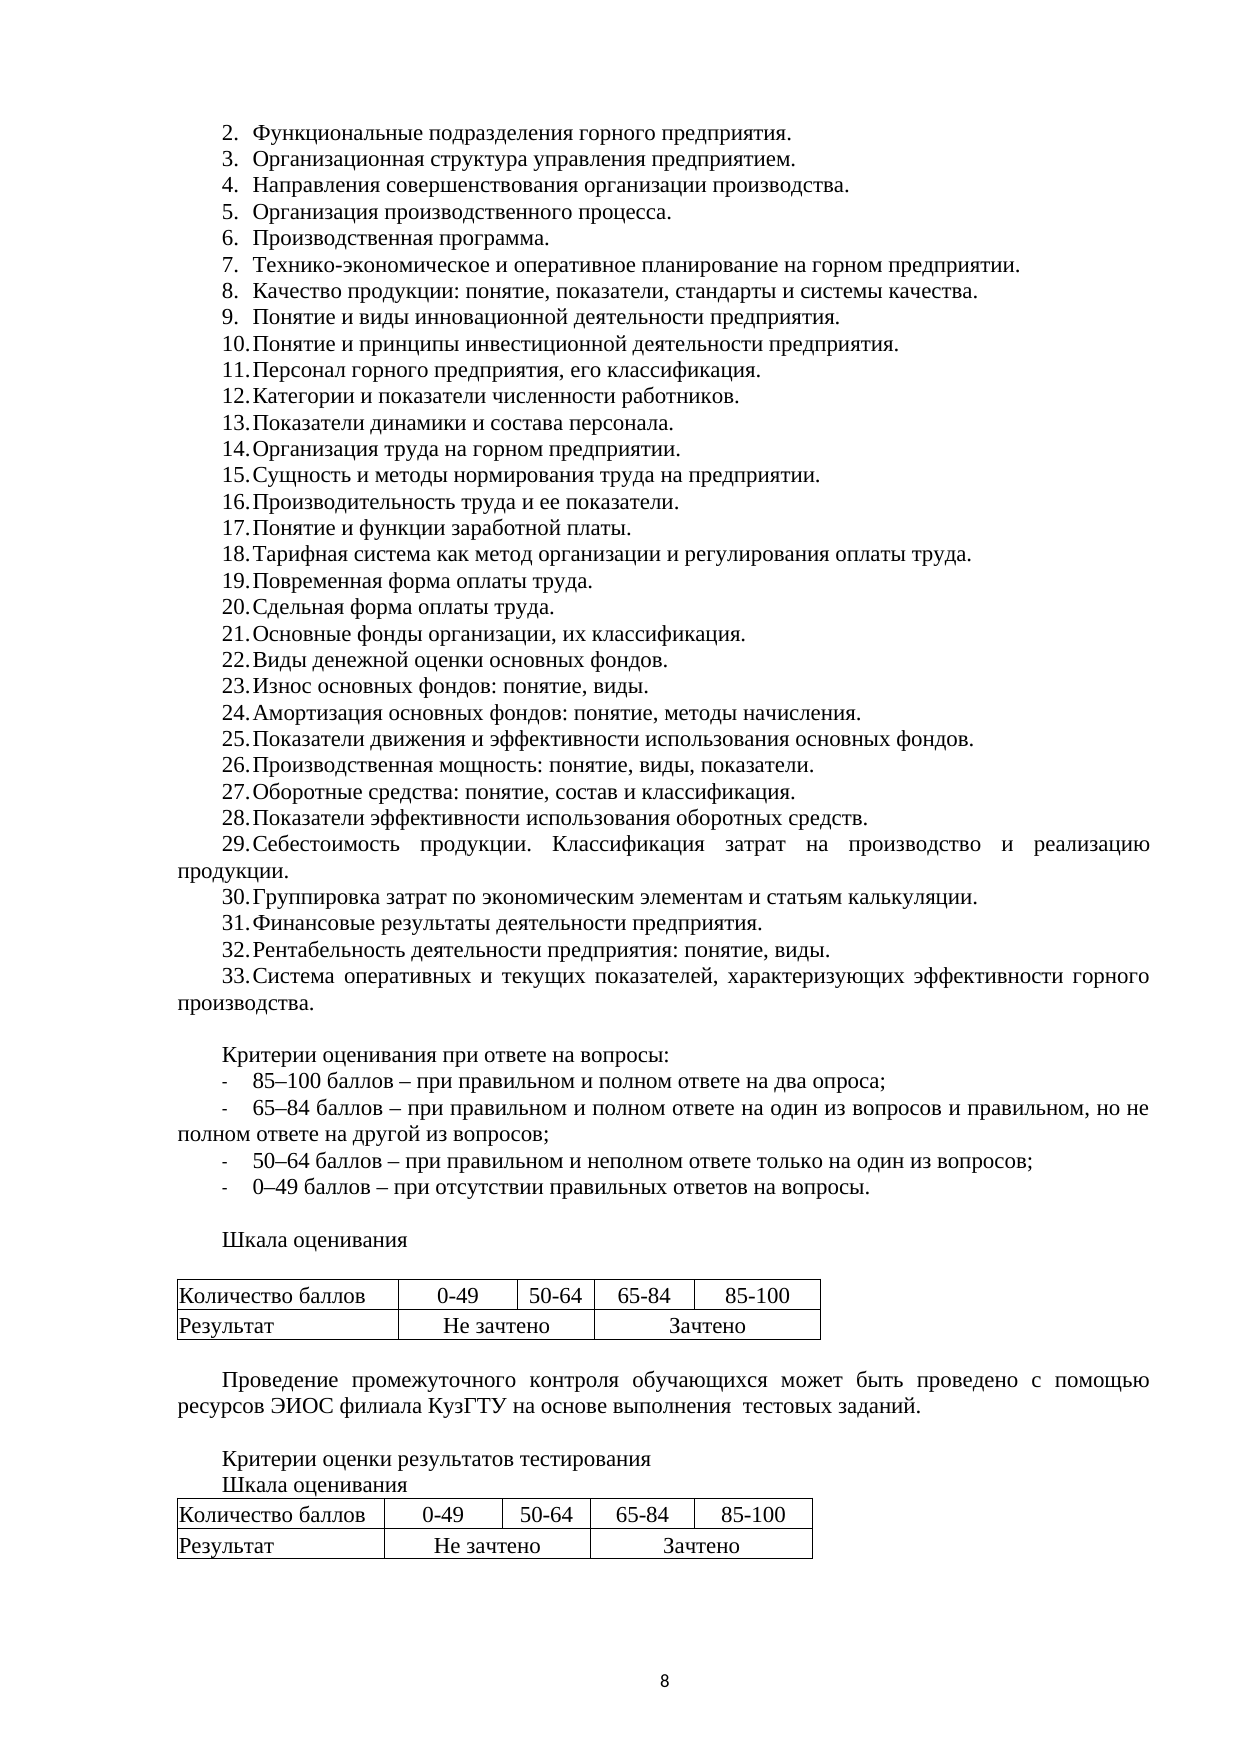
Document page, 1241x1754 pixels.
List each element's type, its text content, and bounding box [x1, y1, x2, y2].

table_header Количество баллов [178, 1499, 384, 1528]
list Тарифная система как метод организации и регулирования оплаты труда. [177, 541, 1151, 567]
list Основные фонды организации, их классификация. [177, 619, 1151, 646]
list Организационная структура управления предприятием. [177, 145, 1151, 172]
table_header 50-64 [518, 1280, 594, 1309]
list Группировка затрат по экономическим элементам и статьям калькуляции. [177, 883, 1151, 909]
list 85–100 баллов – при правильном и полном ответе на два опроса; [177, 1068, 1151, 1094]
list Оборотные средства: понятие, состав и классификация. [177, 778, 1151, 804]
table_header 65-84 [591, 1499, 694, 1528]
list Система оперативных и текущих показателей, характеризующих эффективности горного производства. [177, 962, 1151, 1015]
table_header 0-49 [385, 1499, 502, 1528]
list Сущность и методы нормирования труда на предприятии. [177, 461, 1151, 488]
list Показатели движения и эффективности использования основных фондов. [177, 725, 1151, 751]
list Показатели динамики и состава персонала. [177, 409, 1151, 435]
list 0–49 баллов – при отсутствии правильных ответов на вопросы. [177, 1173, 1151, 1199]
subtitle Критерии оценки результатов тестирования [177, 1445, 1066, 1471]
list Производительность труда и ее показатели. [177, 488, 1151, 514]
list Финансовые результаты деятельности предприятия. [177, 909, 1151, 936]
text Проведение промежуточного контроля обучающихся может быть проведено с помощью ресурсов ЭИОС филиала КузГТУ на основе выполнения тестовых заданий. [177, 1366, 1151, 1419]
list Рентабельность деятельности предприятия: понятие, виды. [177, 936, 1151, 962]
list Понятие и виды инновационной деятельности предприятия. [177, 303, 1151, 330]
list Себестоимость продукции. Классификация затрат на производство и реализацию продукции. [177, 830, 1151, 883]
table_header 65-84 [595, 1280, 694, 1309]
list Понятие и функции заработной платы. [177, 514, 1151, 541]
list Технико-экономическое и оперативное планирование на горном предприятии. [177, 251, 1151, 277]
text Шкала оценивания [177, 1226, 1151, 1252]
list Понятие и принципы инвестиционной деятельности предприятия. [177, 330, 1151, 356]
list Показатели эффективности использования оборотных средств. [177, 804, 1151, 830]
list Функциональные подразделения горного предприятия. [177, 119, 1151, 145]
list Производственная мощность: понятие, виды, показатели. [177, 751, 1151, 778]
list Качество продукции: понятие, показатели, стандарты и системы качества. [177, 277, 1151, 303]
list Повременная форма оплаты труда. [177, 567, 1151, 593]
list 50–64 баллов – при правильном и неполном ответе только на один из вопросов; [177, 1147, 1151, 1173]
table_cell Не зачтено [399, 1310, 594, 1339]
list Организация труда на горном предприятии. [177, 435, 1151, 461]
table_cell Зачтено [591, 1529, 812, 1558]
list Персонал горного предприятия, его классификация. [177, 356, 1151, 382]
list Износ основных фондов: понятие, виды. [177, 672, 1151, 699]
table_header 0-49 [399, 1280, 517, 1309]
list Направления совершенствования организации производства. [177, 172, 1151, 198]
list Сдельная форма оплаты труда. [177, 593, 1151, 619]
table_header 50-64 [503, 1499, 590, 1528]
list Категории и показатели численности работников. [177, 382, 1151, 409]
table_header 85-100 [695, 1280, 820, 1309]
table_cell Результат [178, 1529, 384, 1558]
table_header Количество баллов [178, 1280, 398, 1309]
list Организация производственного процесса. [177, 198, 1151, 224]
table_cell Не зачтено [385, 1529, 590, 1558]
text Шкала оценивания [177, 1471, 1151, 1498]
text Критерии оценивания при ответе на вопросы: [177, 1041, 1151, 1068]
table_cell Зачтено [595, 1310, 820, 1339]
list Производственная программа. [177, 224, 1151, 251]
table_header 85-100 [695, 1499, 812, 1528]
list Амортизация основных фондов: понятие, методы начисления. [177, 699, 1151, 725]
list 65–84 баллов – при правильном и полном ответе на один из вопросов и правильном, но не полном ответе на другой из вопросов; [177, 1094, 1151, 1147]
list Виды денежной оценки основных фондов. [177, 646, 1151, 672]
table_cell Результат [178, 1310, 398, 1339]
